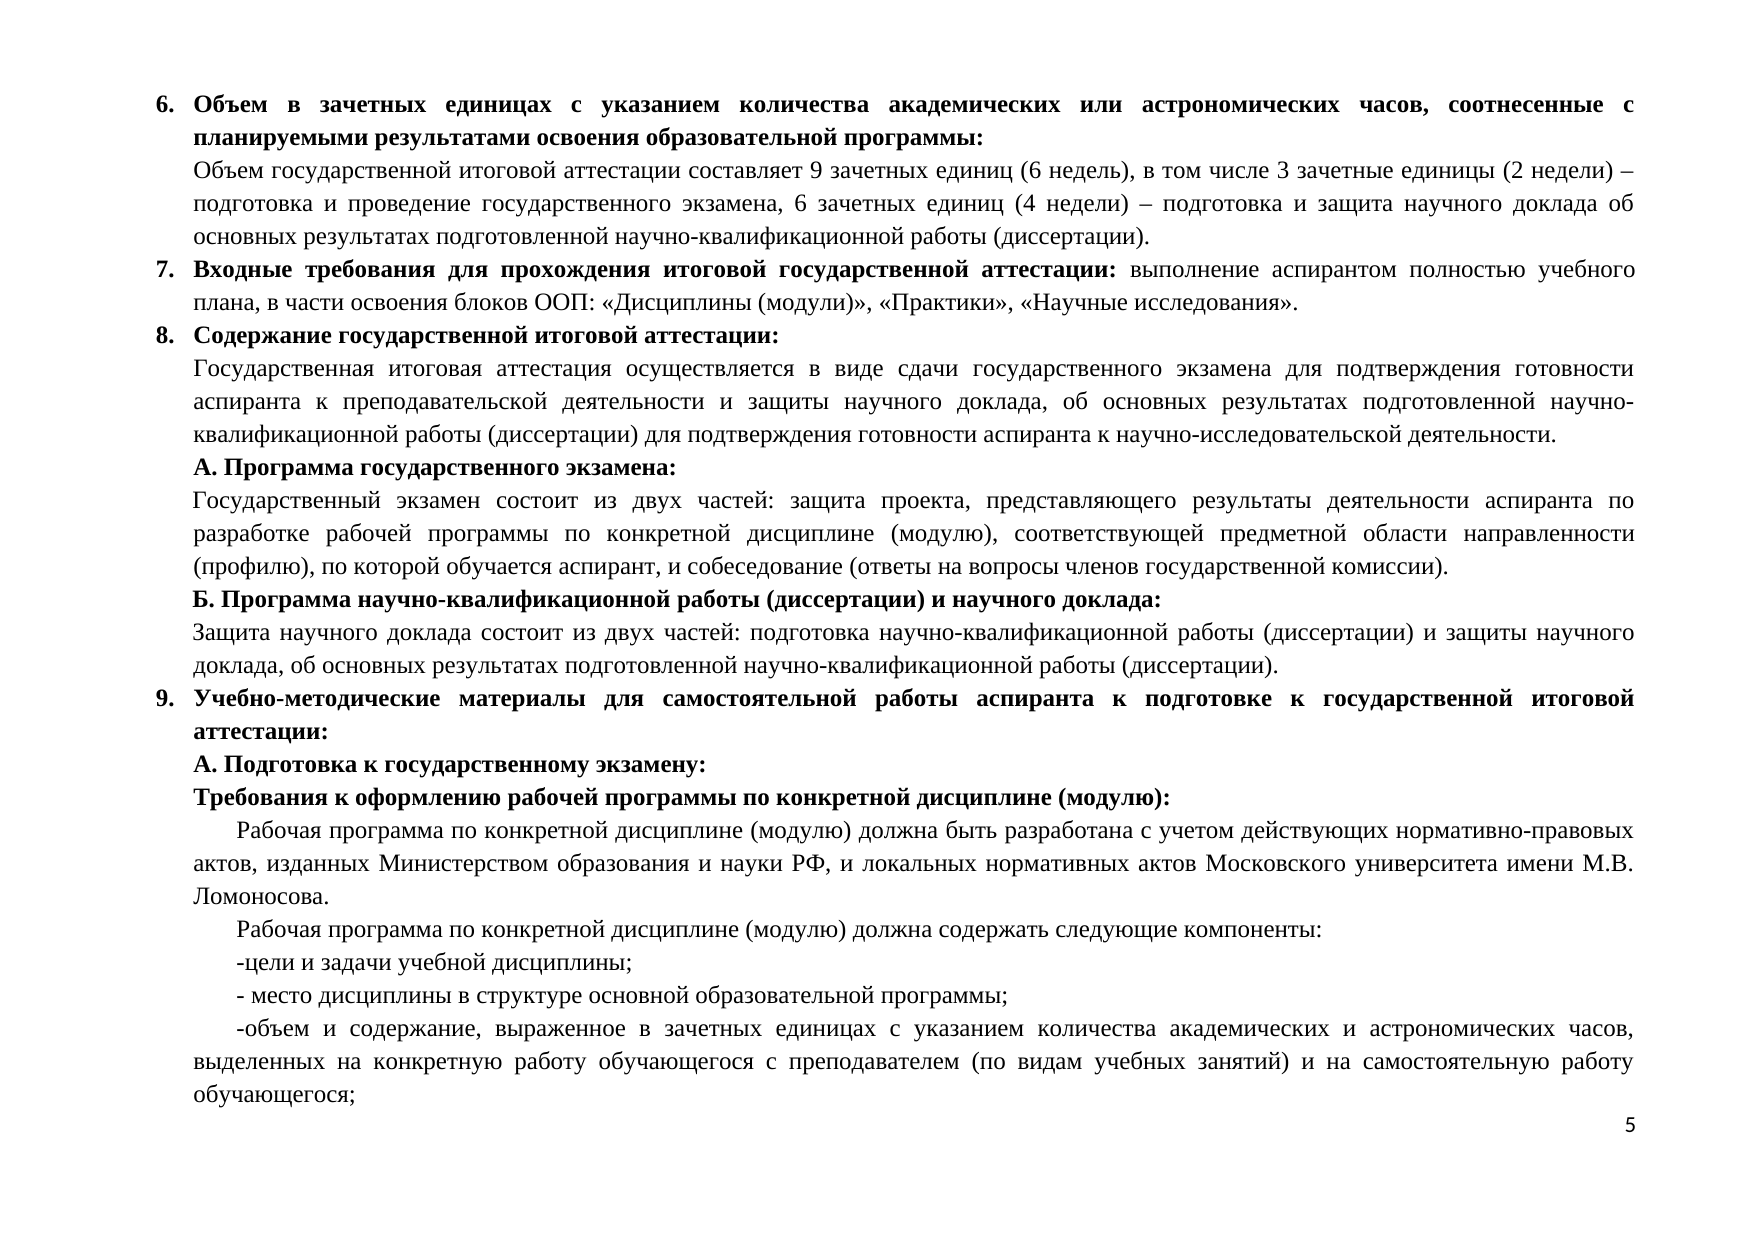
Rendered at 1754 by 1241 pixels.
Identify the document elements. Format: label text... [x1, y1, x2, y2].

list Объем в зачетных единицах с указанием количества академических или астрономических часов, соотнесенные с планируемыми результатами освоения образовательной программы: [156, 89, 1636, 150]
list - место дисциплины в структуре основной образовательной программы; [193, 980, 1636, 1009]
list Государственный экзамен состоит из двух частей: защита проекта, представляющего результаты деятельности аспиранта по разработке рабочей программы по конкретной дисциплине (модулю), соответствующей предметной области направленности (профилю), по которой обучается аспирант, и собеседование (ответы на вопросы членов государственной комиссии). [192, 485, 1636, 580]
list Государственная итоговая аттестация осуществляется в виде сдачи государственного экзамена для подтверждения готовности аспиранта к преподавательской деятельности и защиты научного доклада, об основных результатах подготовленной научно-квалификационной работы (диссертации) для подтверждения готовности аспиранта к научно-исследовательской деятельности. [193, 353, 1636, 448]
list Б. Программа научно-квалификационной работы (диссертации) и научного доклада: [192, 584, 1636, 613]
list Содержание государственной итоговой аттестации: [156, 320, 1636, 348]
list -объем и содержание, выраженное в зачетных единицах с указанием количества академических и астрономических часов, выделенных на конкретную работу обучающегося с преподавателем (по видам учебных занятий) и на самостоятельную работу обучающегося; [193, 1013, 1636, 1108]
list Защита научного доклада состоит из двух частей: подготовка научно-квалификационной работы (диссертации) и защиты научного доклада, об основных результатах подготовленной научно-квалификационной работы (диссертации). [192, 617, 1636, 679]
list Рабочая программа по конкретной дисциплине (модулю) должна быть разработана с учетом действующих нормативно-правовых актов, изданных Министерством образования и науки РФ, и локальных нормативных актов Московского университета имени М.В. Ломоносова. [193, 815, 1636, 910]
list Требования к оформлению рабочей программы по конкретной дисциплине (модулю): [193, 782, 1636, 811]
list Учебно-методические материалы для самостоятельной работы аспиранта к подготовке к государственной итоговой аттестации: [156, 683, 1636, 745]
list Рабочая программа по конкретной дисциплине (модулю) должна содержать следующие компоненты: [193, 914, 1636, 943]
list А. Программа государственного экзамена: [193, 452, 1636, 481]
list А. Подготовка к государственному экзамену: [193, 749, 1636, 778]
list Объем государственной итоговой аттестации составляет 9 зачетных единиц (6 недель), в том числе 3 зачетные единицы (2 недели) – подготовка и проведение государственного экзамена, 6 зачетных единиц (4 недели) – подготовка и защита научного доклада об основных результатах подготовленной научно-квалификационной работы (диссертации). [193, 155, 1636, 249]
list -цели и задачи учебной дисциплины; [193, 947, 1636, 976]
list Входные требования для прохождения итоговой государственной аттестации: выполнение аспирантом полностью учебного плана, в части освоения блоков ООП: «Дисциплины (модули)», «Практики», «Научные исследования». [156, 254, 1636, 316]
